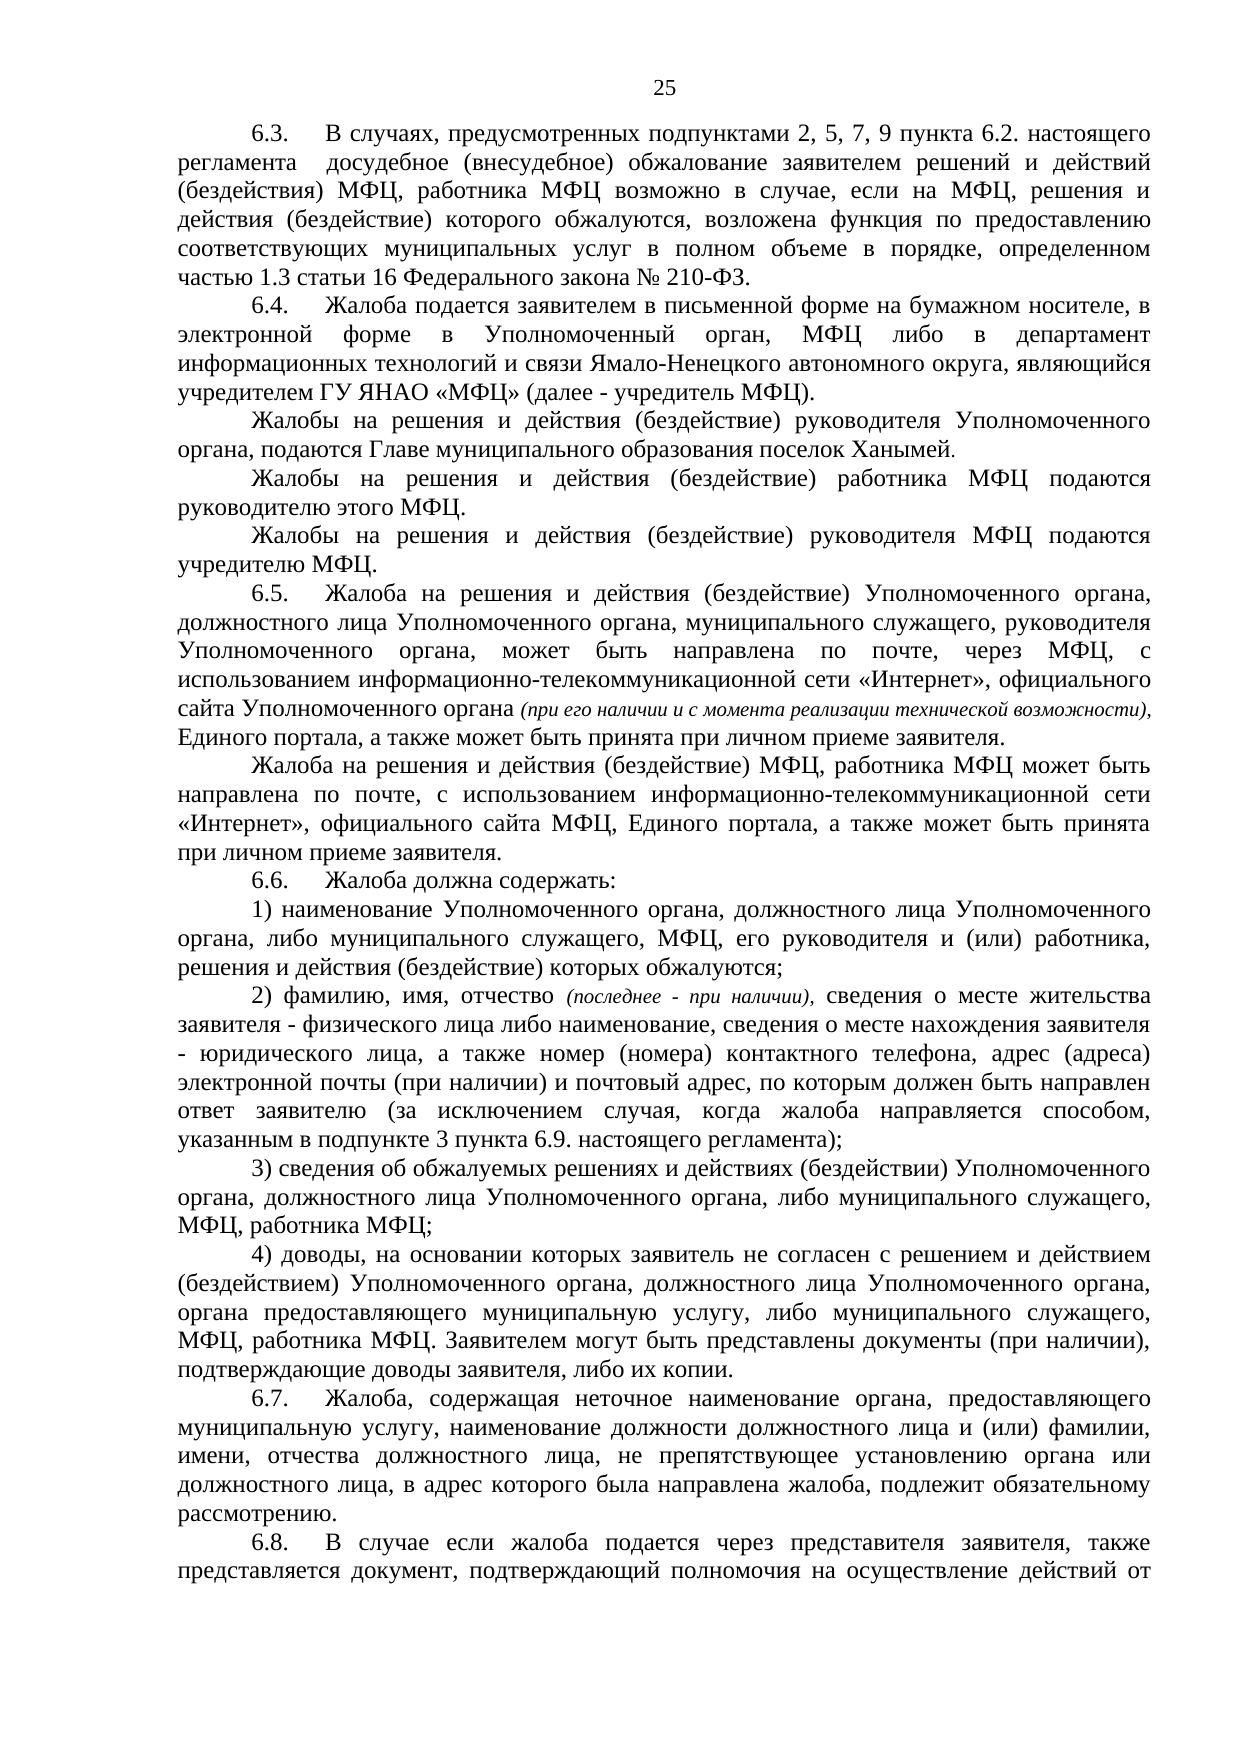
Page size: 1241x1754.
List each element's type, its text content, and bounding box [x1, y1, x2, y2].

text 2) фамилию, имя, отчество (последнее - при наличии), сведения о месте жительства заявителя - физического лица либо наименование, сведения о месте нахождения заявителя - юридического лица, а также номер (номера) контактного телефона, адрес (адреса) электронной почты (при наличии) и почтовый адрес, по которым должен быть направлен ответ заявителю (за исключением случая, когда жалоба направляется способом, указанным в подпункте 3 пункта 6.9. настоящего регламента); [177, 981, 1152, 1153]
text 3) сведения об обжалуемых решениях и действиях (бездействии) Уполномоченного органа, должностного лица Уполномоченного органа, либо муниципального служащего, МФЦ, работника МФЦ; [177, 1153, 1152, 1239]
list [177, 1527, 1152, 1584]
text Жалобы на решения и действия (бездействие) работника МФЦ подаются руководителю этого МФЦ. [177, 463, 1152, 521]
list Жалоба, содержащая неточное наименование органа, предоставляющего муниципальную услугу, наименование должности должностного лица и (или) фамилии, имени, отчества должностного лица, не препятствующее установлению органа или должностного лица, в адрес которого была направлена жалоба, подлежит обязательному рассмотрению. [177, 1383, 1152, 1527]
text 1) наименование Уполномоченного органа, должностного лица Уполномоченного органа, либо муниципального служащего, МФЦ, его руководителя и (или) работника, решения и действия (бездействие) которых обжалуются; [177, 894, 1152, 981]
list Жалоба на решения и действия (бездействие) Уполномоченного органа, должностного лица Уполномоченного органа, муниципального служащего, руководителя Уполномоченного органа, может быть направлена по почте, через МФЦ, с использованием информационно-телекоммуникационной сети «Интернет», официального сайта Уполномоченного органа (при его наличии и с момента реализации технической возможности), Единого портала, а также может быть принята при личном приеме заявителя. [177, 578, 1152, 751]
text Жалобы на решения и действия (бездействие) руководителя МФЦ подаются учредителю МФЦ. [177, 521, 1152, 578]
text 4) доводы, на основании которых заявитель не согласен с решением и действием (бездействием) Уполномоченного органа, должностного лица Уполномоченного органа, органа предоставляющего муниципальную услугу, либо муниципального служащего, МФЦ, работника МФЦ. Заявителем могут быть представлены документы (при наличии), подтверждающие доводы заявителя, либо их копии. [177, 1239, 1152, 1383]
list Жалоба должна содержать: [177, 866, 1152, 894]
list В случаях, предусмотренных подпунктами 2, 5, 7, 9 пункта 6.2. настоящего регламента досудебное (внесудебное) обжалование заявителем решений и действий (бездействия) МФЦ, работника МФЦ возможно в случае, если на МФЦ, решения и действия (бездействие) которого обжалуются, возложена функция по предоставлению соответствующих муниципальных услуг в полном объеме в порядке, определенном частью 1.3 статьи 16 Федерального закона № 210-ФЗ. [177, 118, 1152, 291]
list Жалоба подается заявителем в письменной форме на бумажном носителе, в электронной форме в Уполномоченный орган, МФЦ либо в департамент информационных технологий и связи Ямало-Ненецкого автономного округа, являющийся учредителем ГУ ЯНАО «МФЦ» (далее - учредитель МФЦ). [177, 291, 1152, 406]
text Жалоба на решения и действия (бездействие) МФЦ, работника МФЦ может быть направлена по почте, с использованием информационно-телекоммуникационной сети «Интернет», официального сайта МФЦ, Единого портала, а также может быть принята при личном приеме заявителя. [177, 751, 1152, 866]
text Жалобы на решения и действия (бездействие) руководителя Уполномоченного органа, подаются Главе муниципального образования поселок Ханымей. [177, 406, 1152, 463]
